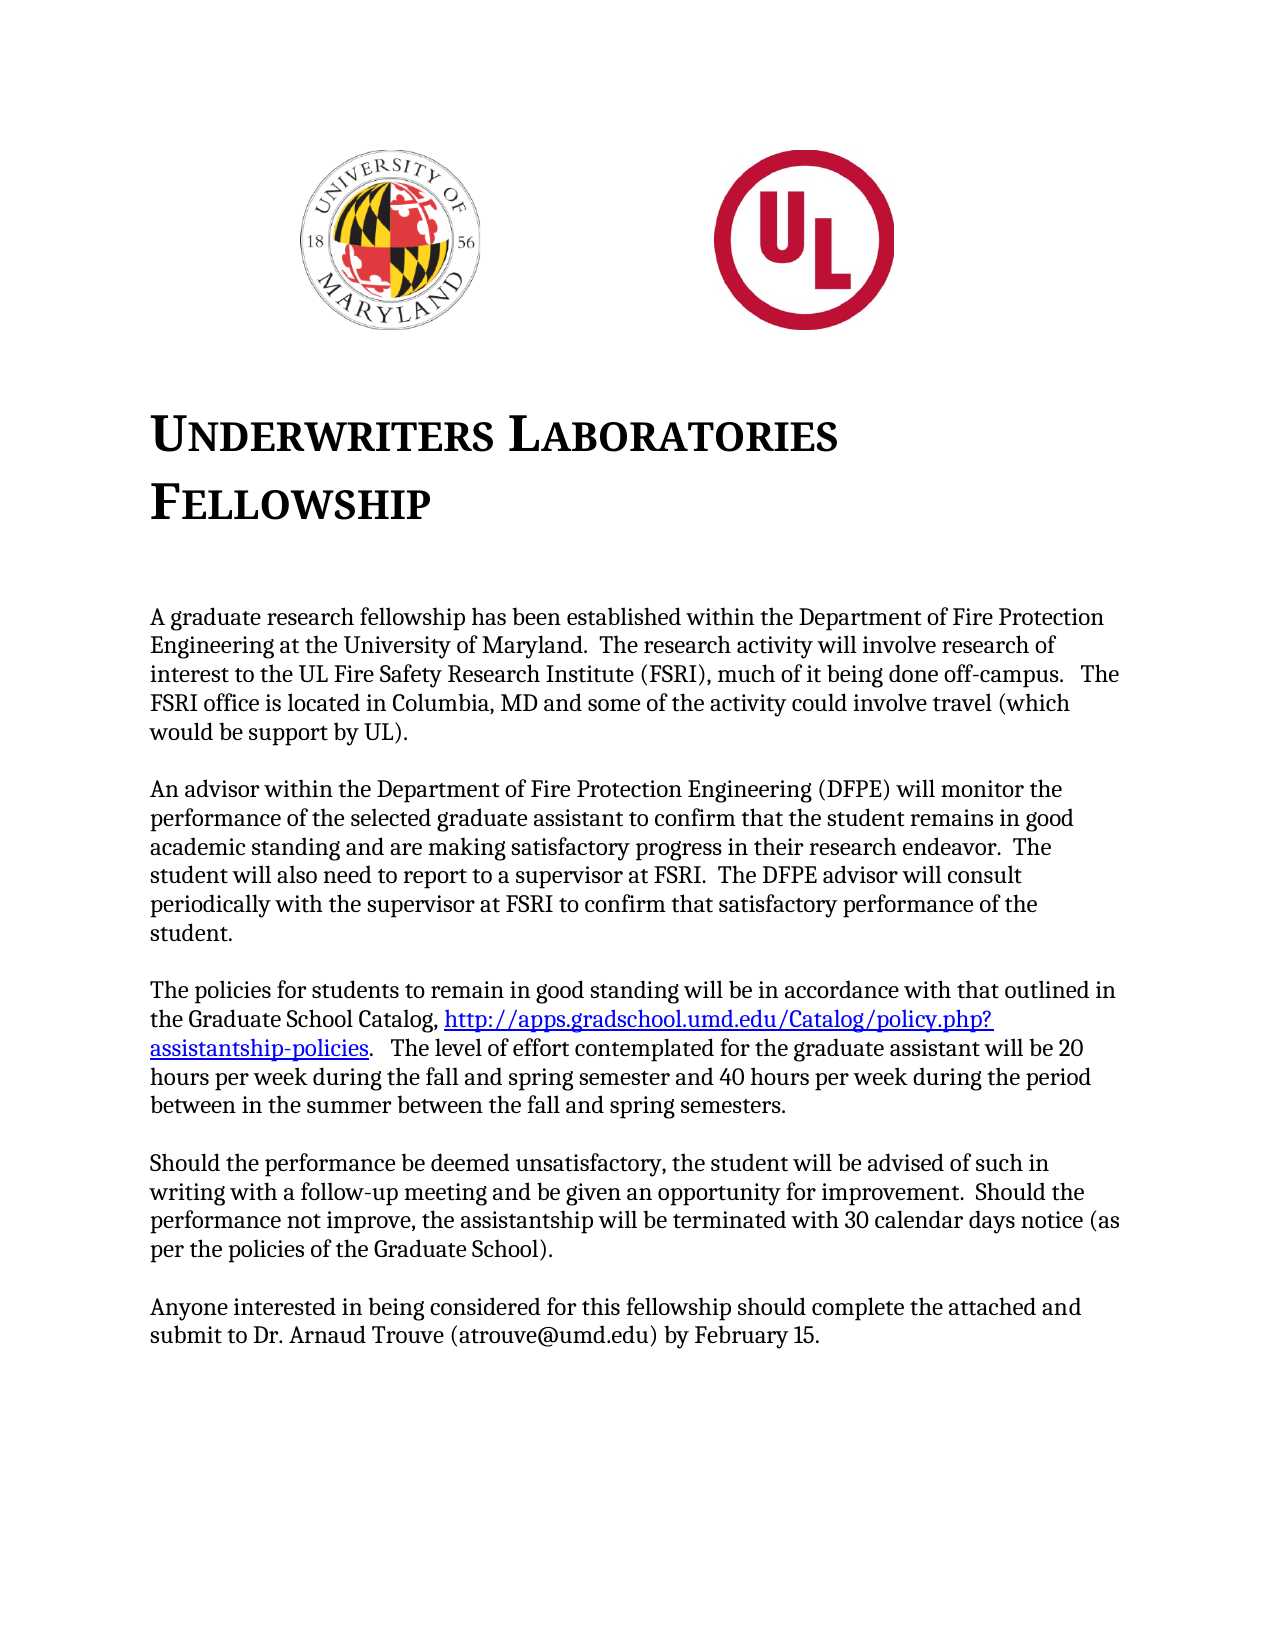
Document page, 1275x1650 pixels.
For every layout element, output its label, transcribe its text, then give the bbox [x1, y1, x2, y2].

text A graduate research fellowship has been established within the Department of Fire Protection Engineering at the University of Maryland. The research activity will involve research of interest to the UL Fire Safety Research Institute (FSRI), much of it being done off-campus. The FSRI office is located in Columbia, MD and some of the activity could involve travel (which would be support by UL). [150, 602, 1125, 746]
picture [714, 150, 894, 330]
text Should the performance be deemed unsatisfactory, the student will be advised of such in writing with a follow-up meeting and be given an opportunity for improvement. Should the performance not improve, the assistantship will be terminated with 30 calendar days notice (as per the policies of the Graduate School). [150, 1149, 1125, 1264]
text Anyone interested in being considered for this fellowship should complete the attached and submit to Dr. Arnaud Trouve (atrouve@umd.edu) by February 15. [150, 1292, 1125, 1350]
text The policies for students to remain in good standing will be in accordance with that outlined in the Graduate School Catalog, http://apps.gradschool.umd.edu/Catalog/policy.php?assistantship-policies. The level of effort contemplated for the graduate assistant will be 20 hours per week during the fall and spring semester and 40 hours per week during the period between in the summer between the fall and spring semesters. [150, 976, 1125, 1120]
text An advisor within the Department of Fire Protection Engineering (DFPE) will monitor the performance of the selected graduate assistant to confirm that the student remains in good academic standing and are making satisfactory progress in their research endeavor. The student will also need to report to a supervisor at FSRI. The DFPE advisor will consult periodically with the supervisor at FSRI to confirm that satisfactory performance of the student. [150, 775, 1125, 947]
text Underwriters Laboratories Fellowship [150, 398, 1125, 534]
picture [300, 150, 481, 330]
